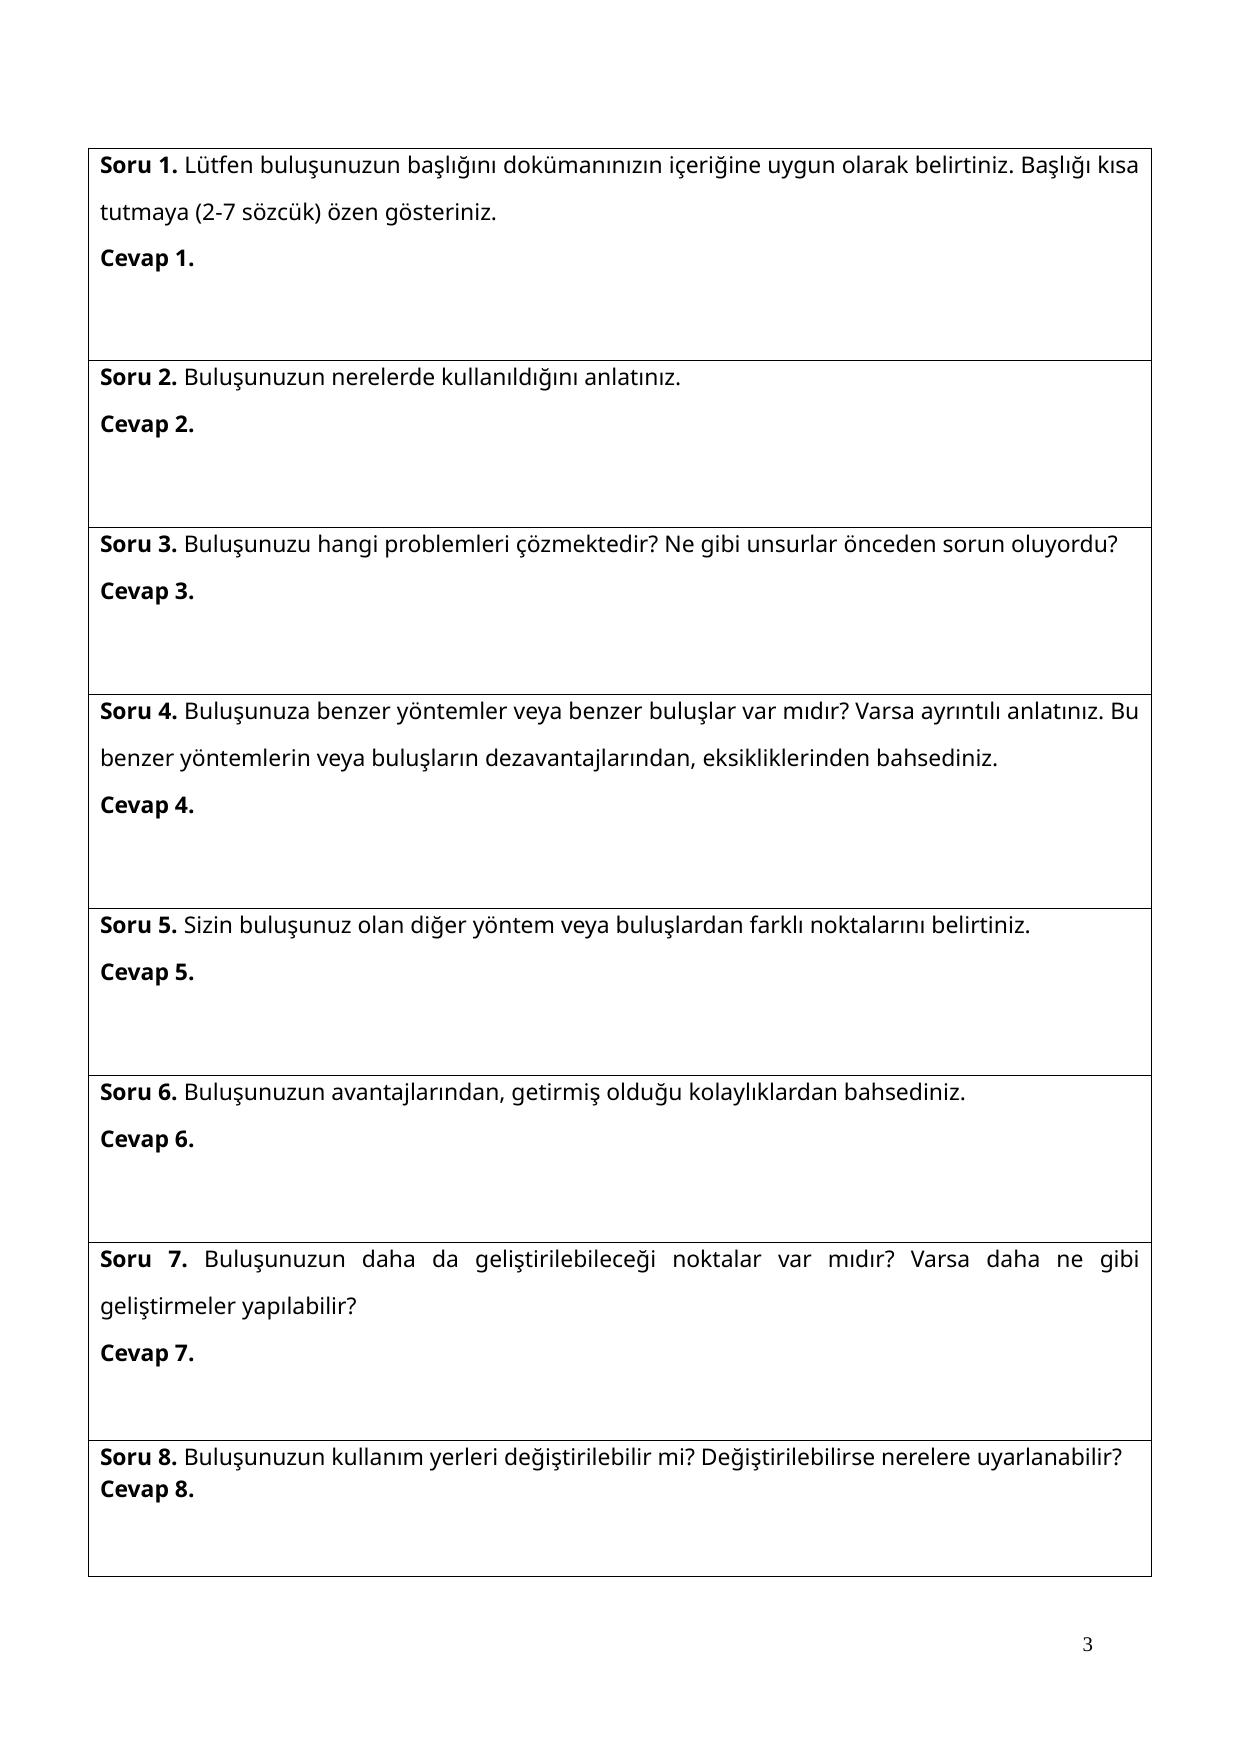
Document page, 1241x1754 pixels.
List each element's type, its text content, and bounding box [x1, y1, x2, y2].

table_cell Soru 4. Buluşunuza benzer yöntemler veya benzer buluşlar var mıdır? Varsa ayrıntılı anlatınız. Bu benzer yöntemlerin veya buluşların dezavantajlarından, eksikliklerinden bahsediniz. Cevap 4. [89, 695, 1151, 908]
table_cell Soru 7. Buluşunuzun daha da geliştirilebileceği noktalar var mıdır? Varsa daha ne gibi geliştirmeler yapılabilir? Cevap 7. [89, 1243, 1151, 1440]
table_cell Soru 3. Buluşunuzu hangi problemleri çözmektedir? Ne gibi unsurlar önceden sorun oluyordu? Cevap 3. [89, 528, 1151, 694]
table_cell Soru 5. Sizin buluşunuz olan diğer yöntem veya buluşlardan farklı noktalarını belirtiniz. Cevap 5. [89, 909, 1151, 1075]
table_header Soru 1. Lütfen buluşunuzun başlığını dokümanınızın içeriğine uygun olarak belirtiniz. Başlığı kısa tutmaya (2-7 sözcük) özen gösteriniz. Cevap 1. [89, 149, 1151, 360]
table_cell Soru 2. Buluşunuzun nerelerde kullanıldığını anlatınız. Cevap 2. [89, 361, 1151, 527]
table_cell Soru 6. Buluşunuzun avantajlarından, getirmiş olduğu kolaylıklardan bahsediniz. Cevap 6. [89, 1076, 1151, 1242]
table_cell Soru 8. Buluşunuzun kullanım yerleri değiştirilebilir mi? Değiştirilebilirse nerelere uyarlanabilir? Cevap 8. [89, 1441, 1151, 1576]
